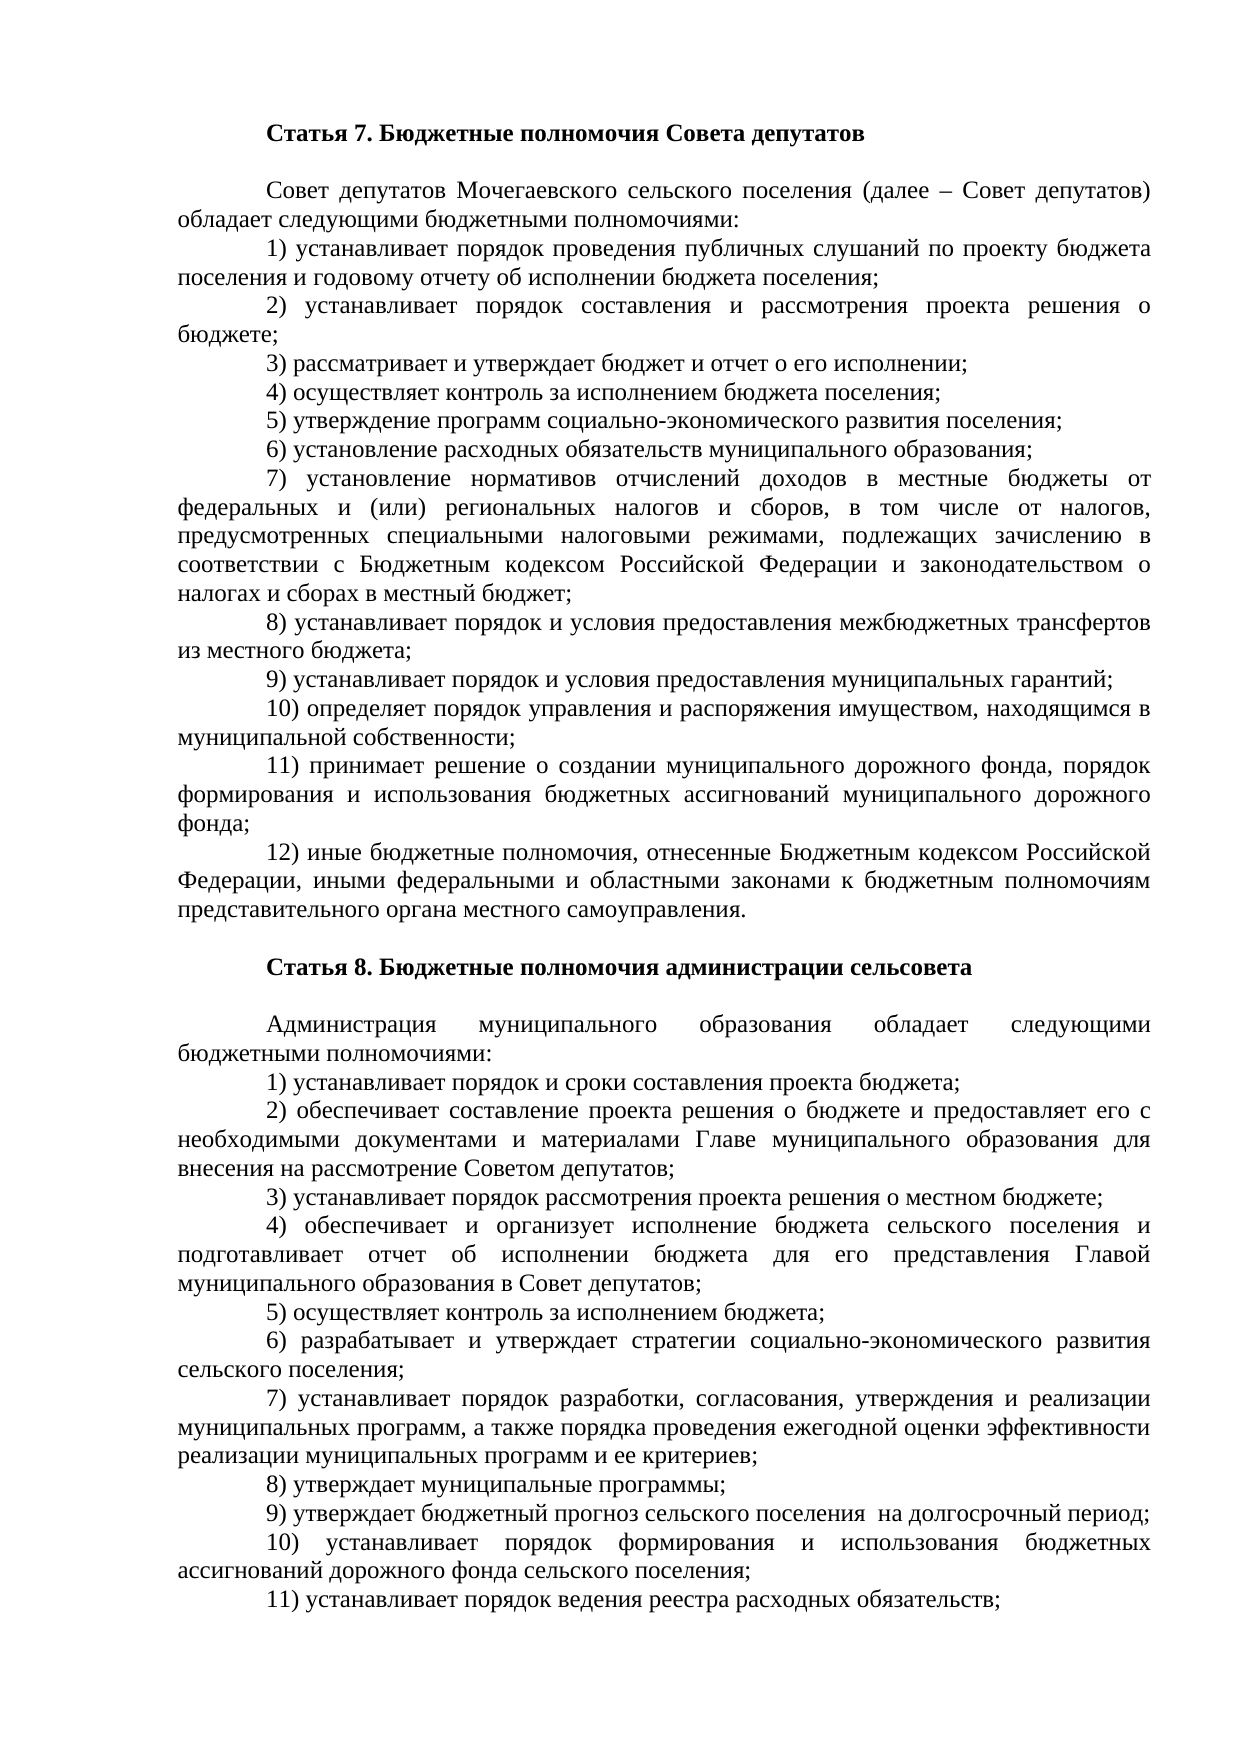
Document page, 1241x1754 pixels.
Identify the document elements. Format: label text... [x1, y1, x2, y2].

text 3) рассматривает и утверждает бюджет и отчет о его исполнении; [177, 348, 1152, 377]
text 11) принимает решение о создании муниципального дорожного фонда, порядок формирования и использования бюджетных ассигнований муниципального дорожного фонда; [177, 751, 1152, 837]
text 4) обеспечивает и организует исполнение бюджета сельского поселения и подготавливает отчет об исполнении бюджета для его представления Главой муниципального образования в Совет депутатов; [177, 1211, 1152, 1297]
text 2) обеспечивает составление проекта решения о бюджете и предоставляет его с необходимыми документами и материалами Главе муниципального образования для внесения на рассмотрение Советом депутатов; [177, 1096, 1152, 1182]
text 1) устанавливает порядок и сроки составления проекта бюджета; [177, 1067, 1152, 1096]
text 8) утверждает муниципальные программы; [177, 1469, 1152, 1498]
text 7) установление нормативов отчислений доходов в местные бюджеты от федеральных и (или) региональных налогов и сборов, в том числе от налогов, предусмотренных специальными налоговыми режимами, подлежащих зачислению в соответствии с Бюджетным кодексом Российской Федерации и законодательством о налогах и сборах в местный бюджет; [177, 463, 1152, 607]
text 6) разрабатывает и утверждает стратегии социально-экономического развития сельского поселения; [177, 1326, 1152, 1383]
text 4) осуществляет контроль за исполнением бюджета поселения; [177, 377, 1152, 406]
text Статья 8. Бюджетные полномочия администрации сельсовета [177, 952, 1152, 981]
text 9) утверждает бюджетный прогноз сельского поселения на долгосрочный период; [177, 1498, 1152, 1527]
text 2) устанавливает порядок составления и рассмотрения проекта решения о бюджете; [177, 291, 1152, 348]
text 10) определяет порядок управления и распоряжения имуществом, находящимся в муниципальной собственности; [177, 693, 1152, 751]
text Статья 7. Бюджетные полномочия Совета депутатов [177, 118, 1152, 147]
text Совет депутатов Мочегаевского сельского поселения (далее – Совет депутатов) обладает следующими бюджетными полномочиями: [177, 176, 1152, 233]
text Администрация муниципального образования обладает следующими бюджетными полномочиями: [177, 1009, 1152, 1067]
text 12) иные бюджетные полномочия, отнесенные Бюджетным кодексом Российской Федерации, иными федеральными и областными законами к бюджетным полномочиям представительного органа местного самоуправления. [177, 837, 1152, 923]
text 1) устанавливает порядок проведения публичных слушаний по проекту бюджета поселения и годовому отчету об исполнении бюджета поселения; [177, 233, 1152, 291]
text 9) устанавливает порядок и условия предоставления муниципальных гарантий; [177, 664, 1152, 693]
text 5) осуществляет контроль за исполнением бюджета; [177, 1297, 1152, 1326]
text 11) устанавливает порядок ведения реестра расходных обязательств; [177, 1584, 1152, 1613]
text 6) установление расходных обязательств муниципального образования; [177, 434, 1152, 463]
text 7) устанавливает порядок разработки, согласования, утверждения и реализации муниципальных программ, а также порядка проведения ежегодной оценки эффективности реализации муниципальных программ и ее критериев; [177, 1383, 1152, 1469]
text 3) устанавливает порядок рассмотрения проекта решения о местном бюджете; [177, 1182, 1152, 1211]
text 8) устанавливает порядок и условия предоставления межбюджетных трансфертов из местного бюджета; [177, 607, 1152, 664]
text 10) устанавливает порядок формирования и использования бюджетных ассигнований дорожного фонда сельского поселения; [177, 1527, 1152, 1584]
text 5) утверждение программ социально-экономического развития поселения; [177, 406, 1152, 434]
